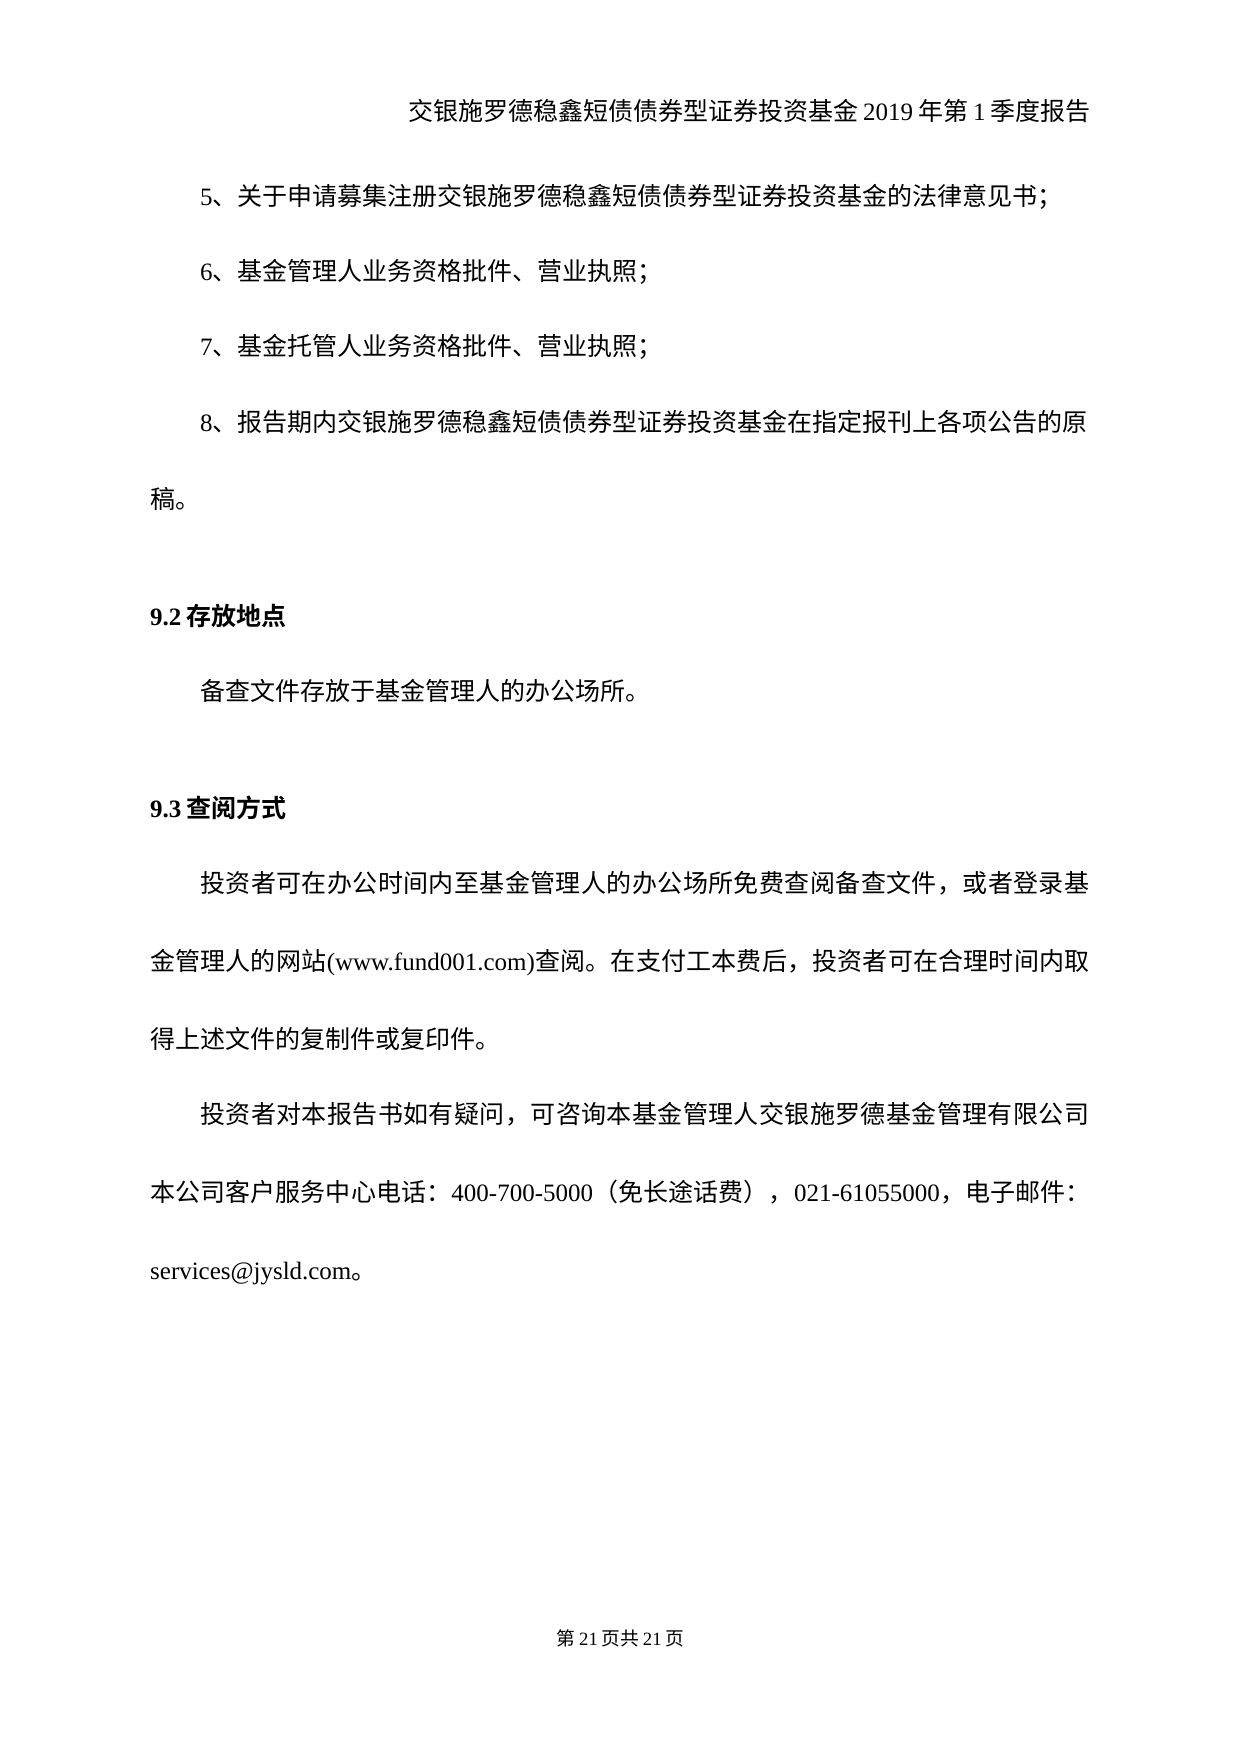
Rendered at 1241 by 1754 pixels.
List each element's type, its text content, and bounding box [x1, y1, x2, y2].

text 6、基金管理人业务资格批件、营业执照； [150, 237, 1090, 302]
text 投资者对本报告书如有疑问，可咨询本基金管理人交银施罗德基金管理有限公司。本公司客户服务中心电话：400-700-5000（免长途话费），021-61055000，电子邮件：services@jysld.com。 [150, 1080, 1090, 1301]
text 备查文件存放于基金管理人的办公场所。 [150, 657, 1090, 722]
text 9.2存放地点 [150, 582, 1090, 647]
text 7、基金托管人业务资格批件、营业执照； [150, 312, 1090, 377]
text 9.3查阅方式 [150, 774, 1090, 839]
text 8、报告期内交银施罗德稳鑫短债债券型证券投资基金在指定报刊上各项公告的原稿。 [150, 388, 1090, 531]
text 投资者可在办公时间内至基金管理人的办公场所免费查阅备查文件，或者登录基金管理人的网站(www.fund001.com)查阅。在支付工本费后，投资者可在合理时间内取得上述文件的复制件或复印件。 [150, 849, 1090, 1070]
text 5、关于申请募集注册交银施罗德稳鑫短债债券型证券投资基金的法律意见书； [150, 162, 1090, 227]
